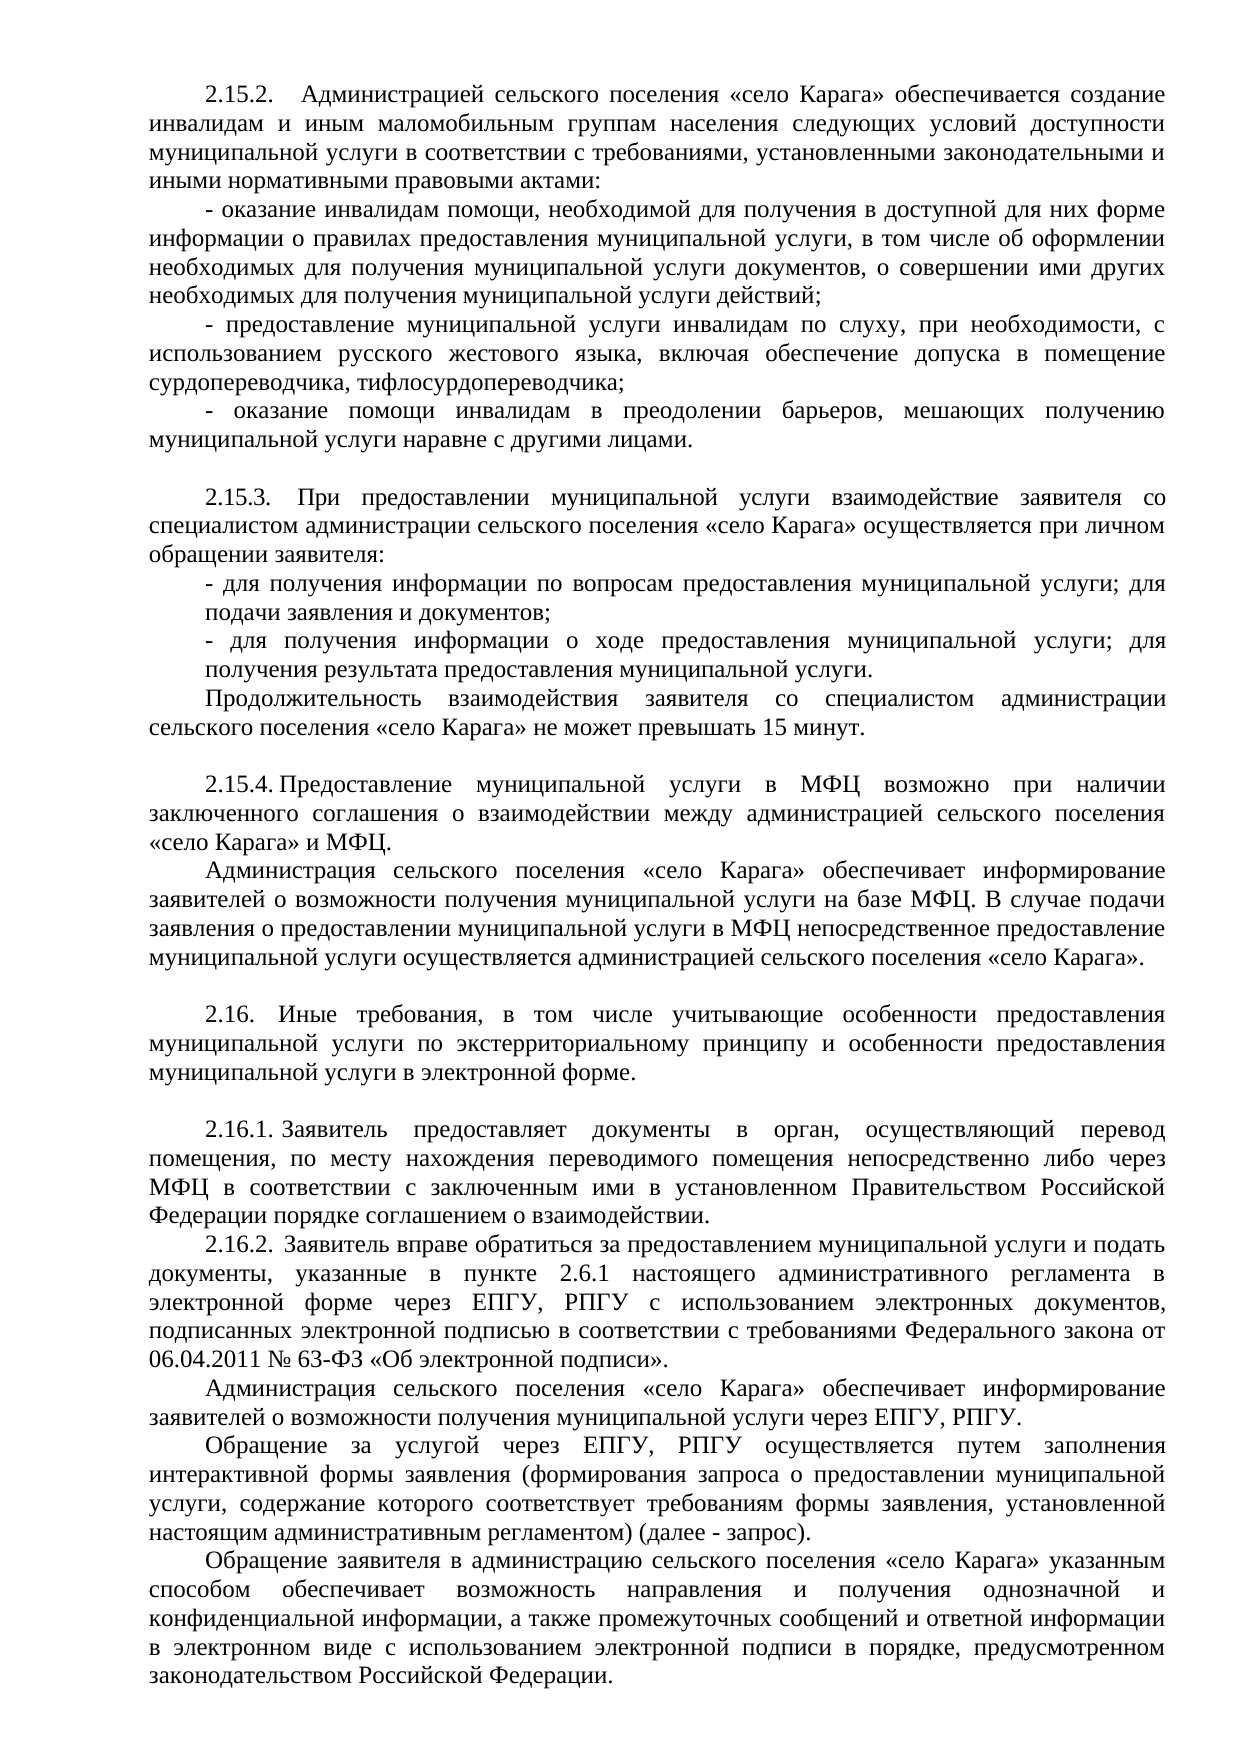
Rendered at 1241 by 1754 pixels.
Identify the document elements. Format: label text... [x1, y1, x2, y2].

text - для получения информации о ходе предоставления муниципальной услуги; для получения результата предоставления муниципальной услуги. [205, 625, 1166, 683]
text - предоставление муниципальной услуги инвалидам по слуху, при необходимости, с использованием русского жестового языка, включая обеспечение допуска в помещение сурдопереводчика, тифлосурдопереводчика; [149, 309, 1166, 395]
list Заявитель предоставляет документы в орган, осуществляющий перевод помещения, по месту нахождения переводимого помещения непосредственно либо через МФЦ в соответствии с заключенным ими в установленном Правительством Российской Федерации порядке соглашением о взаимодействии. [149, 1114, 1166, 1229]
text Обращение за услугой через ЕПГУ, РПГУ осуществляется путем заполнения интерактивной формы заявления (формирования запроса о предоставлении муниципальной услуги, содержание которого соответствует требованиям формы заявления, установленной настоящим административным регламентом) (далее - запрос). [149, 1430, 1166, 1545]
text - оказание помощи инвалидам в преодолении барьеров, мешающих получению муниципальной услуги наравне с другими лицами. [149, 395, 1166, 453]
list Предоставление муниципальной услуги в МФЦ возможно при наличии заключенного соглашения о взаимодействии между администрацией сельского поселения «село Карага» и МФЦ. [149, 769, 1166, 855]
text - оказание инвалидам помощи, необходимой для получения в доступной для них форме информации о правилах предоставления муниципальной услуги, в том числе об оформлении необходимых для получения муниципальной услуги документов, о совершении ими других необходимых для получения муниципальной услуги действий; [149, 194, 1166, 309]
text Администрация сельского поселения «село Карага» обеспечивает информирование заявителей о возможности получения муниципальной услуги через ЕПГУ, РПГУ. [149, 1373, 1166, 1430]
text Обращение заявителя в администрацию сельского поселения «село Карага» указанным способом обеспечивает возможность направления и получения однозначной и конфиденциальной информации, а также промежуточных сообщений и ответной информации в электронном виде с использованием электронной подписи в порядке, предусмотренном законодательством Российской Федерации. [149, 1545, 1166, 1689]
list При предоставлении муниципальной услуги взаимодействие заявителя со специалистом администрации сельского поселения «село Карага» осуществляется при личном обращении заявителя: [149, 482, 1166, 568]
list Иные требования, в том числе учитывающие особенности предоставления муниципальной услуги по экстерриториальному принципу и особенности предоставления муниципальной услуги в электронной форме. [149, 999, 1166, 1085]
text - для получения информации по вопросам предоставления муниципальной услуги; для подачи заявления и документов; [205, 568, 1166, 625]
list Заявитель вправе обратиться за предоставлением муниципальной услуги и подать документы, указанные в пункте 2.6.1 настоящего административного регламента в электронной форме через ЕПГУ, РПГУ с использованием электронных документов, подписанных электронной подписью в соответствии с требованиями Федерального закона от 06.04.2011 № 63-ФЗ «Об электронной подписи». [149, 1229, 1166, 1373]
text Администрация сельского поселения «село Карага» обеспечивает информирование заявителей о возможности получения муниципальной услуги на базе МФЦ. В случае подачи заявления о предоставлении муниципальной услуги в МФЦ непосредственное предоставление муниципальной услуги осуществляется администрацией сельского поселения «село Карага». [149, 855, 1166, 970]
text Продолжительность взаимодействия заявителя со специалистом администрации сельского поселения «село Карага» не может превышать 15 минут. [149, 683, 1166, 740]
list Администрацией сельского поселения «село Карага» обеспечивается создание инвалидам и иным маломобильным группам населения следующих условий доступности муниципальной услуги в соответствии с требованиями, установленными законодательными и иными нормативными правовыми актами: [149, 79, 1166, 194]
